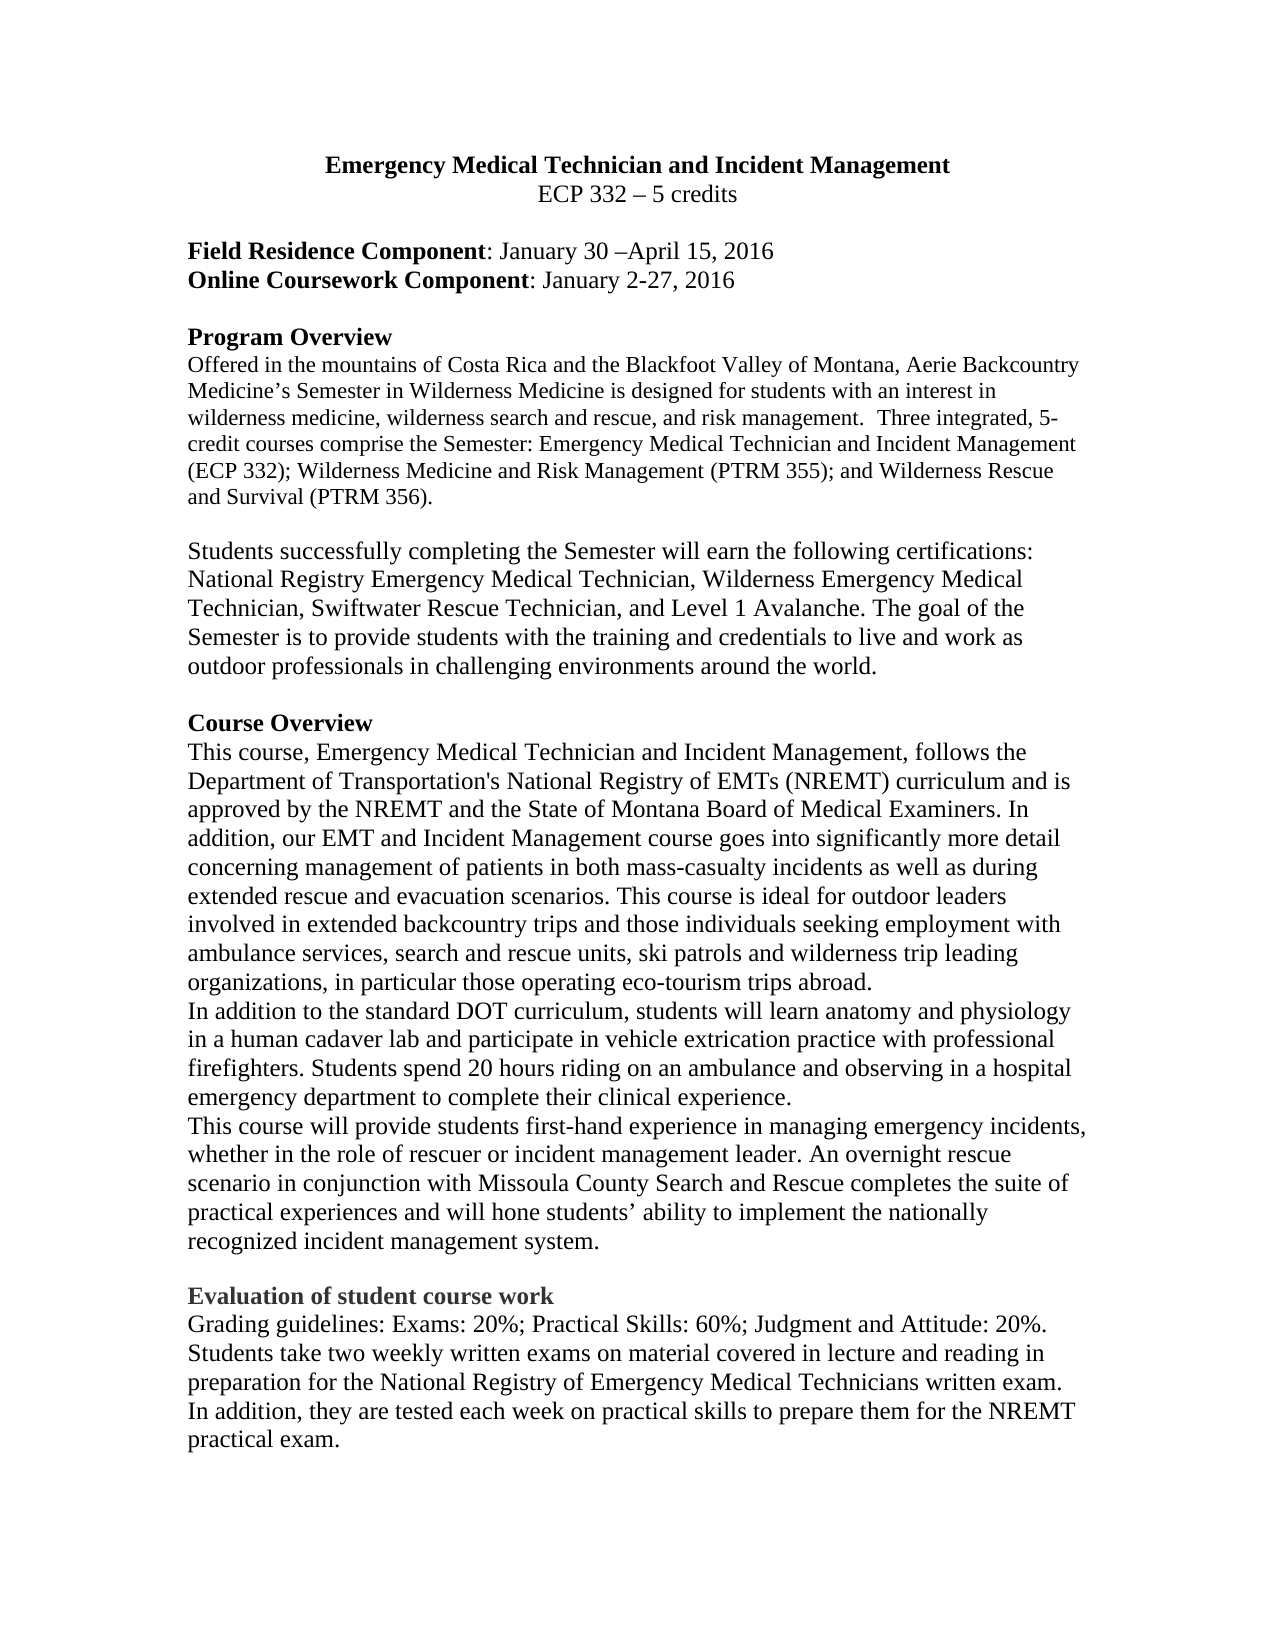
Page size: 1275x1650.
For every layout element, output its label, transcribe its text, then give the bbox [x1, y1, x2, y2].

text ECP 332 – 5 credits [187, 179, 1087, 207]
text Offered in the mountains of Costa Rica and the Blackfoot Valley of Montana, Aerie Backcountry Medicine’s Semester in Wilderness Medicine is designed for students with an interest in wilderness medicine, wilderness search and rescue, and risk management. Three integrated, 5-credit courses comprise the Semester: Emergency Medical Technician and Incident Management (ECP 332); Wilderness Medicine and Risk Management (PTRM 355); and Wilderness Rescue and Survival (PTRM 356). [187, 351, 1087, 509]
text In addition to the standard DOT curriculum, students will learn anatomy and physiology in a human cadaver lab and participate in vehicle extrication practice with professional firefighters. Students spend 20 hours riding on an ambulance and observing in a hospital emergency department to complete their clinical experience. [187, 996, 1087, 1111]
text Grading guidelines: Exams: 20%; Practical Skills: 60%; Judgment and Attitude: 20%. [187, 1309, 1087, 1338]
text Emergency Medical Technician and Incident Management [187, 150, 1087, 179]
text Program Overview [187, 322, 1087, 351]
text This course will provide students first-hand experience in managing emergency incidents, whether in the role of rescuer or incident management leader. An overnight rescue scenario in conjunction with Missoula County Search and Rescue completes the suite of practical experiences and will hone students’ ability to implement the nationally recognized incident management system. [187, 1111, 1087, 1254]
text This course, Emergency Medical Technician and Incident Management, follows the Department of Transportation's National Registry of EMTs (NREMT) curriculum and is approved by the NREMT and the State of Montana Board of Medical Examiners. In addition, our EMT and Incident Management course goes into significantly more detail concerning management of patients in both mass-casualty incidents as well as during extended rescue and evacuation scenarios. This course is ideal for outdoor leaders involved in extended backcountry trips and those individuals seeking employment with ambulance services, search and rescue units, ski patrols and wilderness trip leading organizations, in particular those operating eco-tourism trips abroad. [187, 737, 1087, 996]
text Students successfully completing the Semester will earn the following certifications: National Registry Emergency Medical Technician, Wilderness Emergency Medical Technician, Swiftwater Rescue Technician, and Level 1 Avalanche. The goal of the Semester is to provide students with the training and credentials to live and work as outdoor professionals in challenging environments around the world. [187, 536, 1087, 679]
text Online Coursework Component: January 2-27, 2016 [187, 265, 1087, 294]
text Field Residence Component: January 30 –April 15, 2016 [187, 236, 1087, 265]
text Course Overview [187, 708, 1087, 737]
text Evaluation of student course work [187, 1281, 1087, 1309]
text Students take two weekly written exams on material covered in lecture and reading in preparation for the National Registry of Emergency Medical Technicians written exam. In addition, they are tested each week on practical skills to prepare them for the NREMT practical exam. [187, 1338, 1087, 1453]
